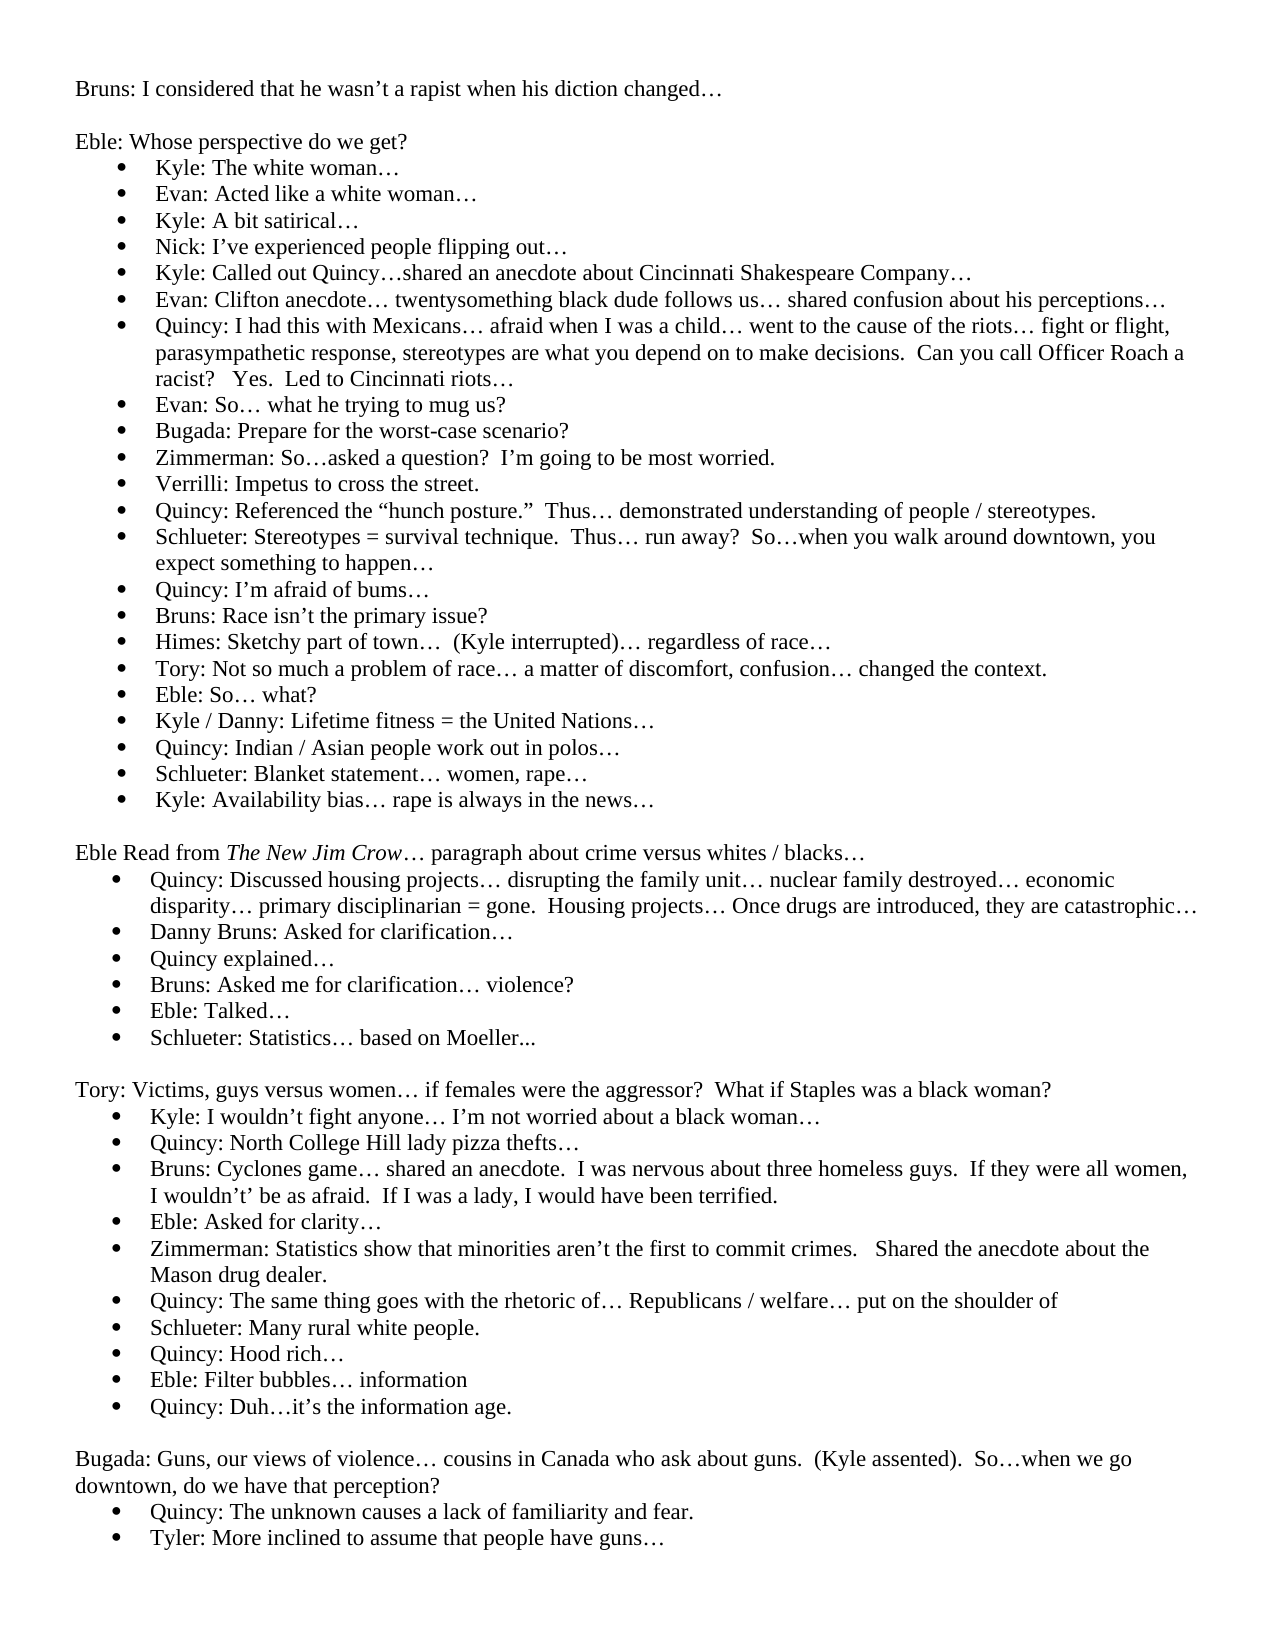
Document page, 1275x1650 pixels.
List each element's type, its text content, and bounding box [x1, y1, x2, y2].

list Eble: Filter bubbles… information [112, 1366, 1200, 1393]
list Eble: So… what? [118, 681, 1200, 707]
text Eble Read from The New Jim Crow… paragraph about crime versus whites / blacks… [75, 839, 1200, 866]
list Verrilli: Impetus to cross the street. [118, 470, 1200, 497]
list Evan: Clifton anecdote… twentysomething black dude follows us… shared confusion about his perceptions… [118, 286, 1200, 312]
list Bruns: Asked me for clarification… violence? [112, 971, 1200, 997]
list Tyler: More inclined to assume that people have guns… [112, 1524, 1200, 1551]
list Zimmerman: So…asked a question? I’m going to be most worried. [118, 444, 1200, 470]
list Danny Bruns: Asked for clarification… [112, 918, 1200, 945]
list Zimmerman: Statistics show that minorities aren’t the first to commit crimes. Shared the anecdote about the Mason drug dealer. [112, 1234, 1200, 1287]
list Quincy: Indian / Asian people work out in polos… [118, 734, 1200, 760]
list Kyle: A bit satirical… [118, 207, 1200, 233]
list Quincy: I had this with Mexicans… afraid when I was a child… went to the cause of the riots… fight or flight, parasympathetic response, stereotypes are what you depend on to make decisions. Can you call Officer Roach a racist? Yes. Led to Cincinnati riots… [118, 312, 1200, 391]
list Schlueter: Blanket statement… women, rape… [118, 760, 1200, 787]
list Schlueter: Statistics… based on Moeller... [112, 1024, 1200, 1050]
list Kyle: I wouldn’t fight anyone… I’m not worried about a black woman… [112, 1103, 1200, 1129]
list Kyle / Danny: Lifetime fitness = the United Nations… [118, 707, 1200, 734]
text Eble: Whose perspective do we get? [75, 128, 1200, 154]
list Kyle: Called out Quincy…shared an anecdote about Cincinnati Shakespeare Company… [118, 259, 1200, 286]
list Eble: Asked for clarity… [112, 1208, 1200, 1234]
list Kyle: The white woman… [118, 154, 1200, 180]
text Bugada: Guns, our views of violence… cousins in Canada who ask about guns. (Kyle assented). So…when we go downtown, do we have that perception? [75, 1445, 1200, 1498]
list Quincy: Hood rich… [112, 1340, 1200, 1366]
list Quincy: North College Hill lady pizza thefts… [112, 1129, 1200, 1156]
list Quincy: Duh…it’s the information age. [112, 1393, 1200, 1419]
list Quincy explained… [112, 945, 1200, 971]
list Tory: Not so much a problem of race… a matter of discomfort, confusion… changed the context. [118, 655, 1200, 681]
list Quincy: The same thing goes with the rhetoric of… Republicans / welfare… put on the shoulder of [112, 1287, 1200, 1314]
list Evan: Acted like a white woman… [118, 180, 1200, 207]
list Evan: So… what he trying to mug us? [118, 391, 1200, 418]
list Bruns: Race isn’t the primary issue? [118, 602, 1200, 628]
list Bugada: Prepare for the worst-case scenario? [118, 418, 1200, 444]
list Schlueter: Many rural white people. [112, 1314, 1200, 1340]
text Tory: Victims, guys versus women… if females were the aggressor? What if Staples was a black woman? [75, 1076, 1200, 1103]
list Kyle: Availability bias… rape is always in the news… [118, 787, 1200, 813]
list Quincy: I’m afraid of bums… [118, 576, 1200, 602]
list Quincy: Referenced the “hunch posture.” Thus… demonstrated understanding of people / stereotypes. [118, 497, 1200, 523]
list Nick: I’ve experienced people flipping out… [118, 233, 1200, 259]
text Bruns: I considered that he wasn’t a rapist when his diction changed… [75, 75, 1200, 101]
list Eble: Talked… [112, 997, 1200, 1024]
list Schlueter: Stereotypes = survival technique. Thus… run away? So…when you walk around downtown, you expect something to happen… [118, 523, 1200, 576]
list Himes: Sketchy part of town… (Kyle interrupted)… regardless of race… [118, 628, 1200, 655]
list Quincy: Discussed housing projects… disrupting the family unit… nuclear family destroyed… economic disparity… primary disciplinarian = gone. Housing projects… Once drugs are introduced, they are catastrophic… [112, 866, 1200, 918]
list Quincy: The unknown causes a lack of familiarity and fear. [112, 1498, 1200, 1524]
list Bruns: Cyclones game… shared an anecdote. I was nervous about three homeless guys. If they were all women, I wouldn’t’ be as afraid. If I was a lady, I would have been terrified. [112, 1156, 1200, 1208]
